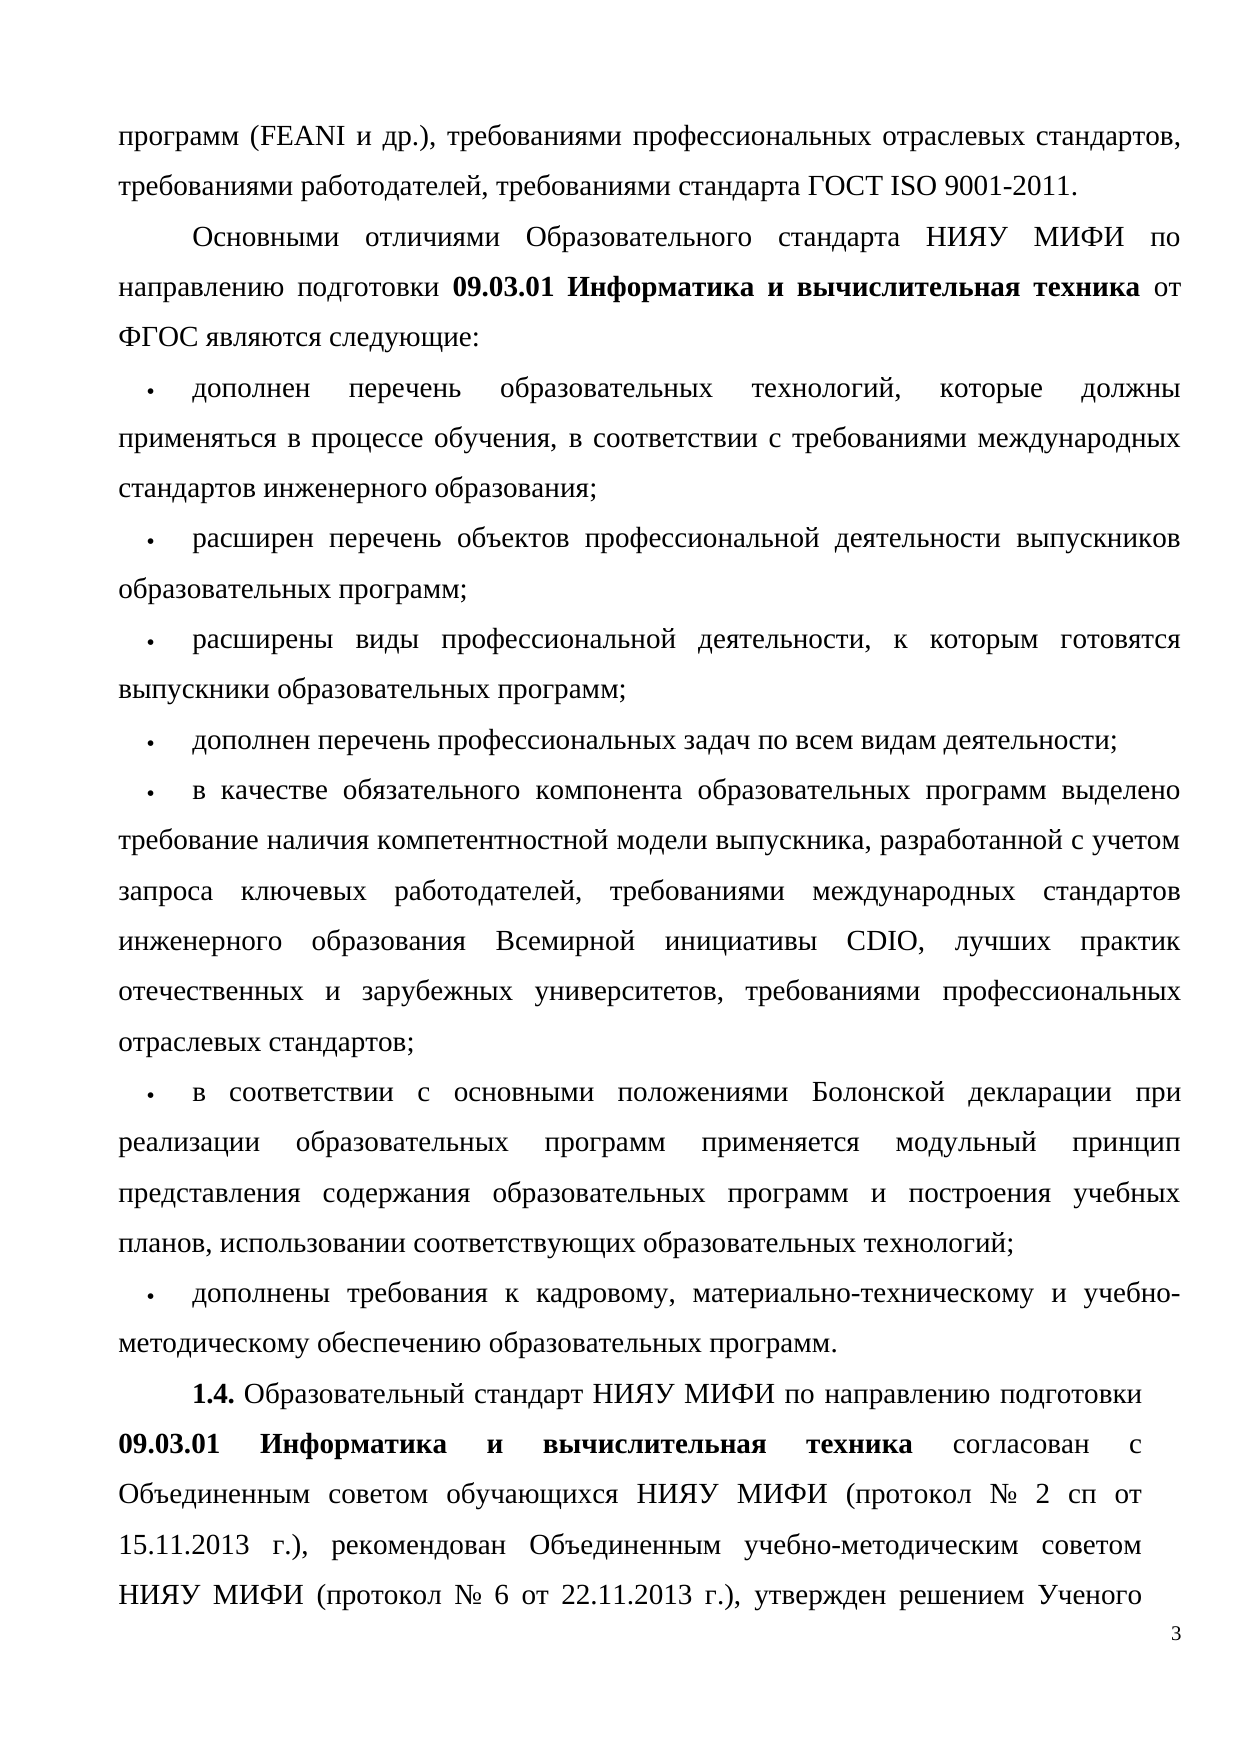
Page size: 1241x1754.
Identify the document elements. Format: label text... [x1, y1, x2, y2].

list расширен перечень объектов профессиональной деятельности выпускников образовательных программ; [118, 521, 1181, 604]
list дополнен перечень образовательных технологий, которые должны применяться в процессе обучения, в соответствии с требованиями международных стандартов инженерного образования; [118, 370, 1181, 504]
list дополнен перечень профессиональных задач по всем видам деятельности; [118, 722, 1181, 755]
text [118, 118, 1181, 202]
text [118, 1376, 1142, 1611]
list Основными отличиями Образовательного стандарта НИЯУ МИФИ по направлению подготовки 09.03.01 Информатика и вычислительная техника от ФГОС являются следующие: [118, 219, 1181, 353]
list в соответствии с основными положениями Болонской декларации при реализации образовательных программ применяется модульный принцип представления содержания образовательных программ и построения учебных планов, использовании соответствующих образовательных технологий; [118, 1074, 1181, 1258]
list дополнены требования к кадровому, материально-техническому и учебно-методическому обеспечению образовательных программ. [118, 1275, 1181, 1359]
list расширены виды профессиональной деятельности, к которым готовятся выпускники образовательных программ; [118, 621, 1181, 705]
list в качестве обязательного компонента образовательных программ выделено требование наличия компетентностной модели выпускника, разработанной с учетом запроса ключевых работодателей, требованиями международных стандартов инженерного образования Всемирной инициативы CDIO, лучших практик отечественных и зарубежных университетов, требованиями профессиональных отраслевых стандартов; [118, 772, 1181, 1057]
